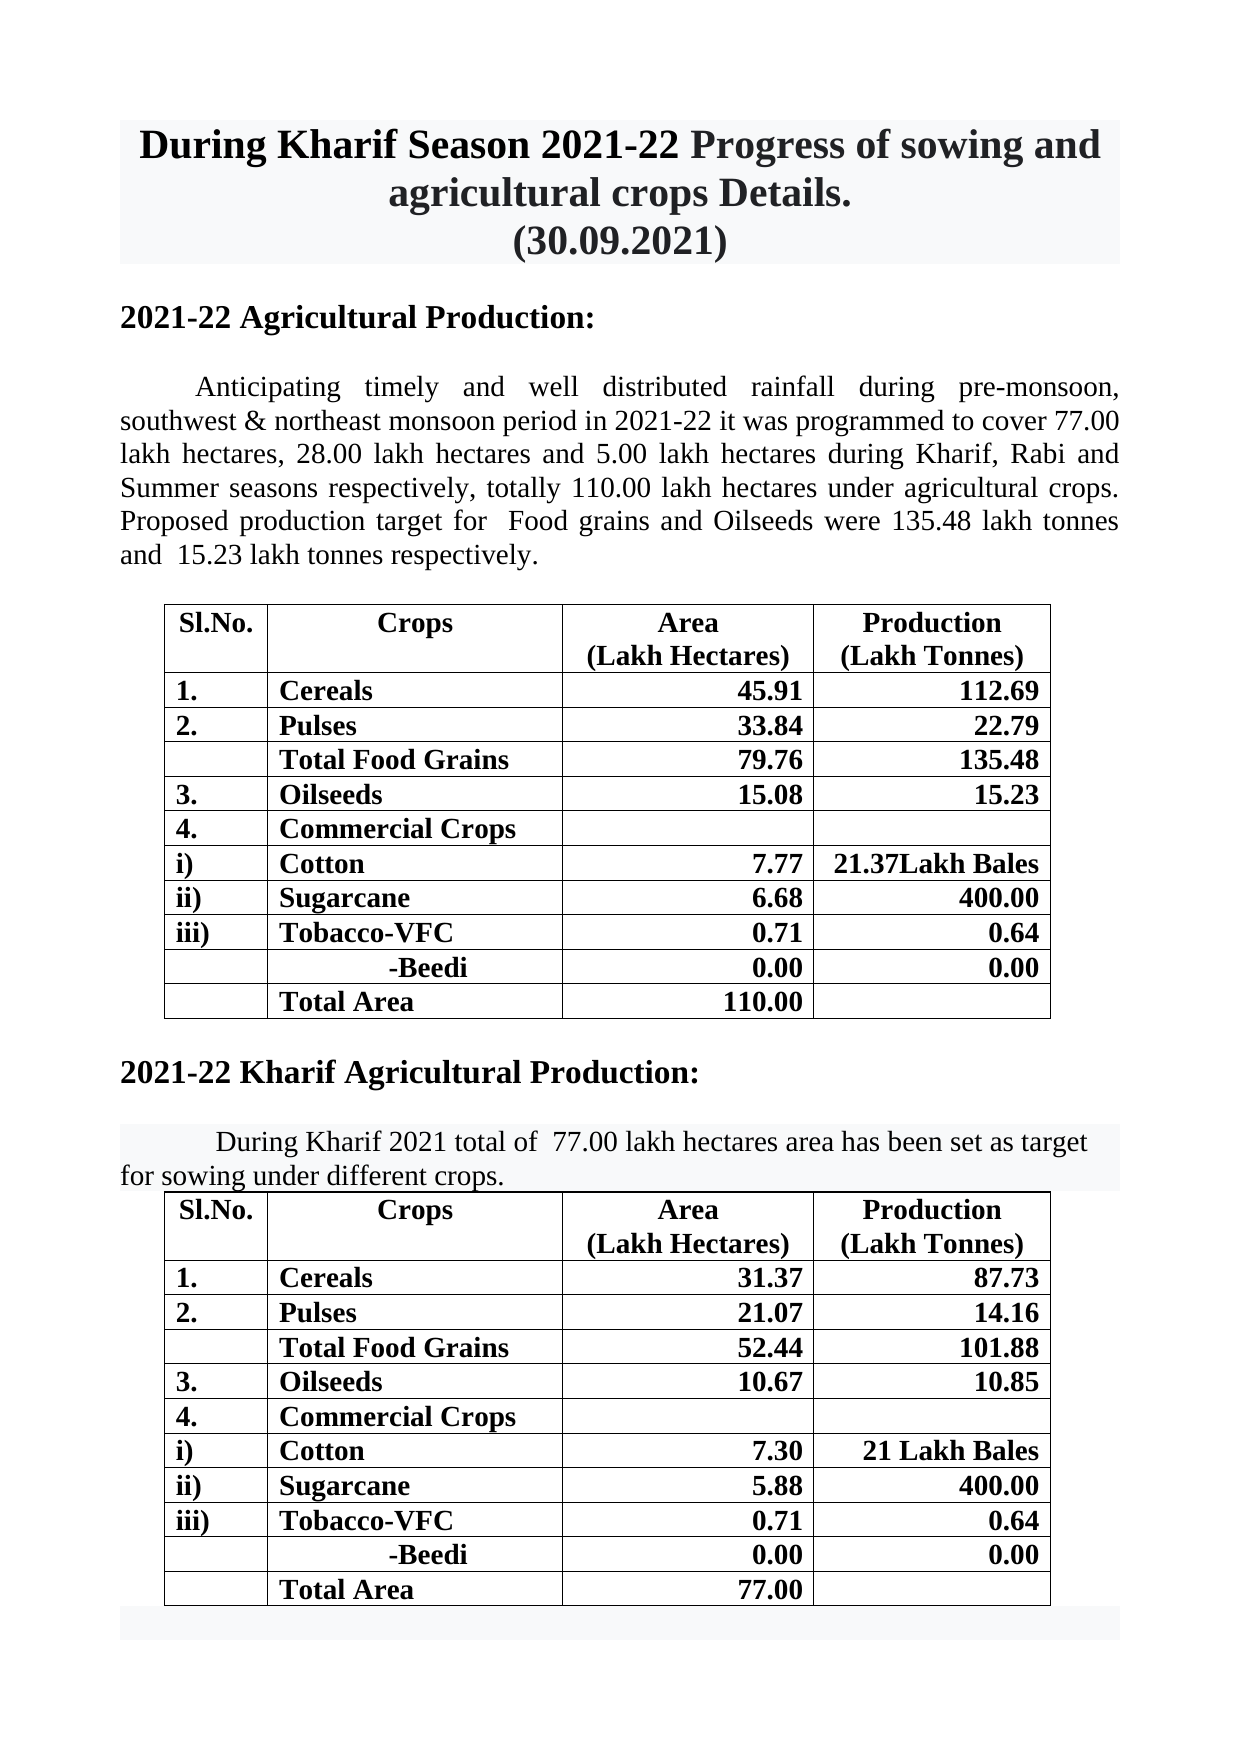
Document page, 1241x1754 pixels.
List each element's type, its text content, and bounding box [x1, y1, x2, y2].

table_cell 79.76 [563, 742, 813, 776]
text (30.09.2021) [120, 216, 1120, 264]
table_cell 15.23 [814, 777, 1050, 810]
table_cell iii) [165, 1503, 267, 1536]
table_cell Cotton [268, 846, 562, 879]
table_cell 2. [165, 708, 267, 741]
table_cell [165, 984, 267, 1018]
table_cell [165, 1330, 267, 1363]
table_cell i) [165, 1434, 267, 1467]
table_cell 10.85 [814, 1364, 1050, 1398]
table_cell 6.68 [563, 881, 813, 914]
table_cell Total Food Grains [268, 1330, 562, 1363]
table_cell Total Area [268, 984, 562, 1018]
table_cell Cereals [268, 1261, 562, 1294]
table_cell 45.91 [563, 673, 813, 707]
table_cell 15.08 [563, 777, 813, 810]
table_cell 0.71 [563, 1503, 813, 1536]
table_cell 2. [165, 1295, 267, 1329]
table_cell Pulses [268, 1295, 562, 1329]
table_cell Commercial Crops [268, 1399, 562, 1432]
table_cell 0.00 [814, 1537, 1050, 1571]
table_cell 0.00 [814, 950, 1050, 983]
table_cell ii) [165, 1468, 267, 1502]
table_header Sl.No. [165, 605, 267, 672]
table_cell 135.48 [814, 742, 1050, 776]
table_header Crops [268, 1193, 562, 1259]
table_cell 22.79 [814, 708, 1050, 741]
table_cell 0.64 [814, 915, 1050, 949]
table_cell [814, 1399, 1050, 1432]
table_header Sl.No. [165, 1193, 267, 1259]
table_cell 21.37Lakh Bales [814, 846, 1050, 879]
table_cell 21 Lakh Bales [814, 1434, 1050, 1467]
table_cell -Beedi [268, 1537, 562, 1571]
table_header Production (Lakh Tonnes) [814, 605, 1050, 672]
table_cell 1. [165, 1261, 267, 1294]
table_cell 52.44 [563, 1330, 813, 1363]
table_cell 87.73 [814, 1261, 1050, 1294]
table_header Production (Lakh Tonnes) [814, 1193, 1050, 1259]
table_cell [814, 1572, 1050, 1605]
table_cell 31.37 [563, 1261, 813, 1294]
table_cell Oilseeds [268, 777, 562, 810]
table_cell Total Area [268, 1572, 562, 1605]
table_cell 0.71 [563, 915, 813, 949]
table_cell 110.00 [563, 984, 813, 1018]
table_header Area (Lakh Hectares) [563, 1193, 813, 1259]
table_cell iii) [165, 915, 267, 949]
table_cell Total Food Grains [268, 742, 562, 776]
table_cell [814, 811, 1050, 845]
table_cell 3. [165, 1364, 267, 1398]
table_cell 7.77 [563, 846, 813, 879]
text During Kharif 2021 total of 77.00 lakh hectares area has been set as target for sowing under different crops. [120, 1124, 1120, 1191]
table_cell 4. [165, 811, 267, 845]
table_cell Oilseeds [268, 1364, 562, 1398]
table_cell 1. [165, 673, 267, 707]
table_cell Commercial Crops [268, 811, 562, 845]
text 2021-22 Agricultural Production: [120, 297, 1120, 336]
table_cell 112.69 [814, 673, 1050, 707]
table_cell Pulses [268, 708, 562, 741]
table_cell 0.64 [814, 1503, 1050, 1536]
table_cell 400.00 [814, 1468, 1050, 1502]
table_header Crops [268, 605, 562, 672]
table_cell 14.16 [814, 1295, 1050, 1329]
table_cell ii) [165, 881, 267, 914]
table_cell 21.07 [563, 1295, 813, 1329]
table_cell [814, 984, 1050, 1018]
table_cell 10.67 [563, 1364, 813, 1398]
table_cell Tobacco-VFC [268, 915, 562, 949]
text 2021-22 Kharif Agricultural Production: [120, 1052, 1120, 1091]
table_cell Tobacco-VFC [268, 1503, 562, 1536]
table_header Area (Lakh Hectares) [563, 605, 813, 672]
table_cell 3. [165, 777, 267, 810]
table_cell 5.88 [563, 1468, 813, 1502]
table_cell 0.00 [563, 950, 813, 983]
table_cell 33.84 [563, 708, 813, 741]
table_cell 4. [165, 1399, 267, 1432]
table_cell 7.30 [563, 1434, 813, 1467]
table_cell [165, 1537, 267, 1571]
table_cell -Beedi [268, 950, 562, 983]
text During Kharif Season 2021-22 Progress of sowing and agricultural crops Details. [120, 120, 1120, 216]
table_cell [563, 811, 813, 845]
table_cell Sugarcane [268, 1468, 562, 1502]
table_cell [165, 950, 267, 983]
table_cell Sugarcane [268, 881, 562, 914]
table_cell Cotton [268, 1434, 562, 1467]
table_cell [165, 742, 267, 776]
table_cell 0.00 [563, 1537, 813, 1571]
table_cell [165, 1572, 267, 1605]
table_cell 400.00 [814, 881, 1050, 914]
table_cell 77.00 [563, 1572, 813, 1605]
text Anticipating timely and well distributed rainfall during pre-monsoon, southwest & northeast monsoon period in 2021-22 it was programmed to cover 77.00 lakh hectares, 28.00 lakh hectares and 5.00 lakh hectares during Kharif, Rabi and Summer seasons respectively, totally 110.00 lakh hectares under agricultural crops. Proposed production target for Food grains and Oilseeds were 135.48 lakh tonnes and 15.23 lakh tonnes respectively. [120, 369, 1120, 570]
table_cell i) [165, 846, 267, 879]
table_cell 101.88 [814, 1330, 1050, 1363]
table_cell [563, 1399, 813, 1432]
table_cell Cereals [268, 673, 562, 707]
